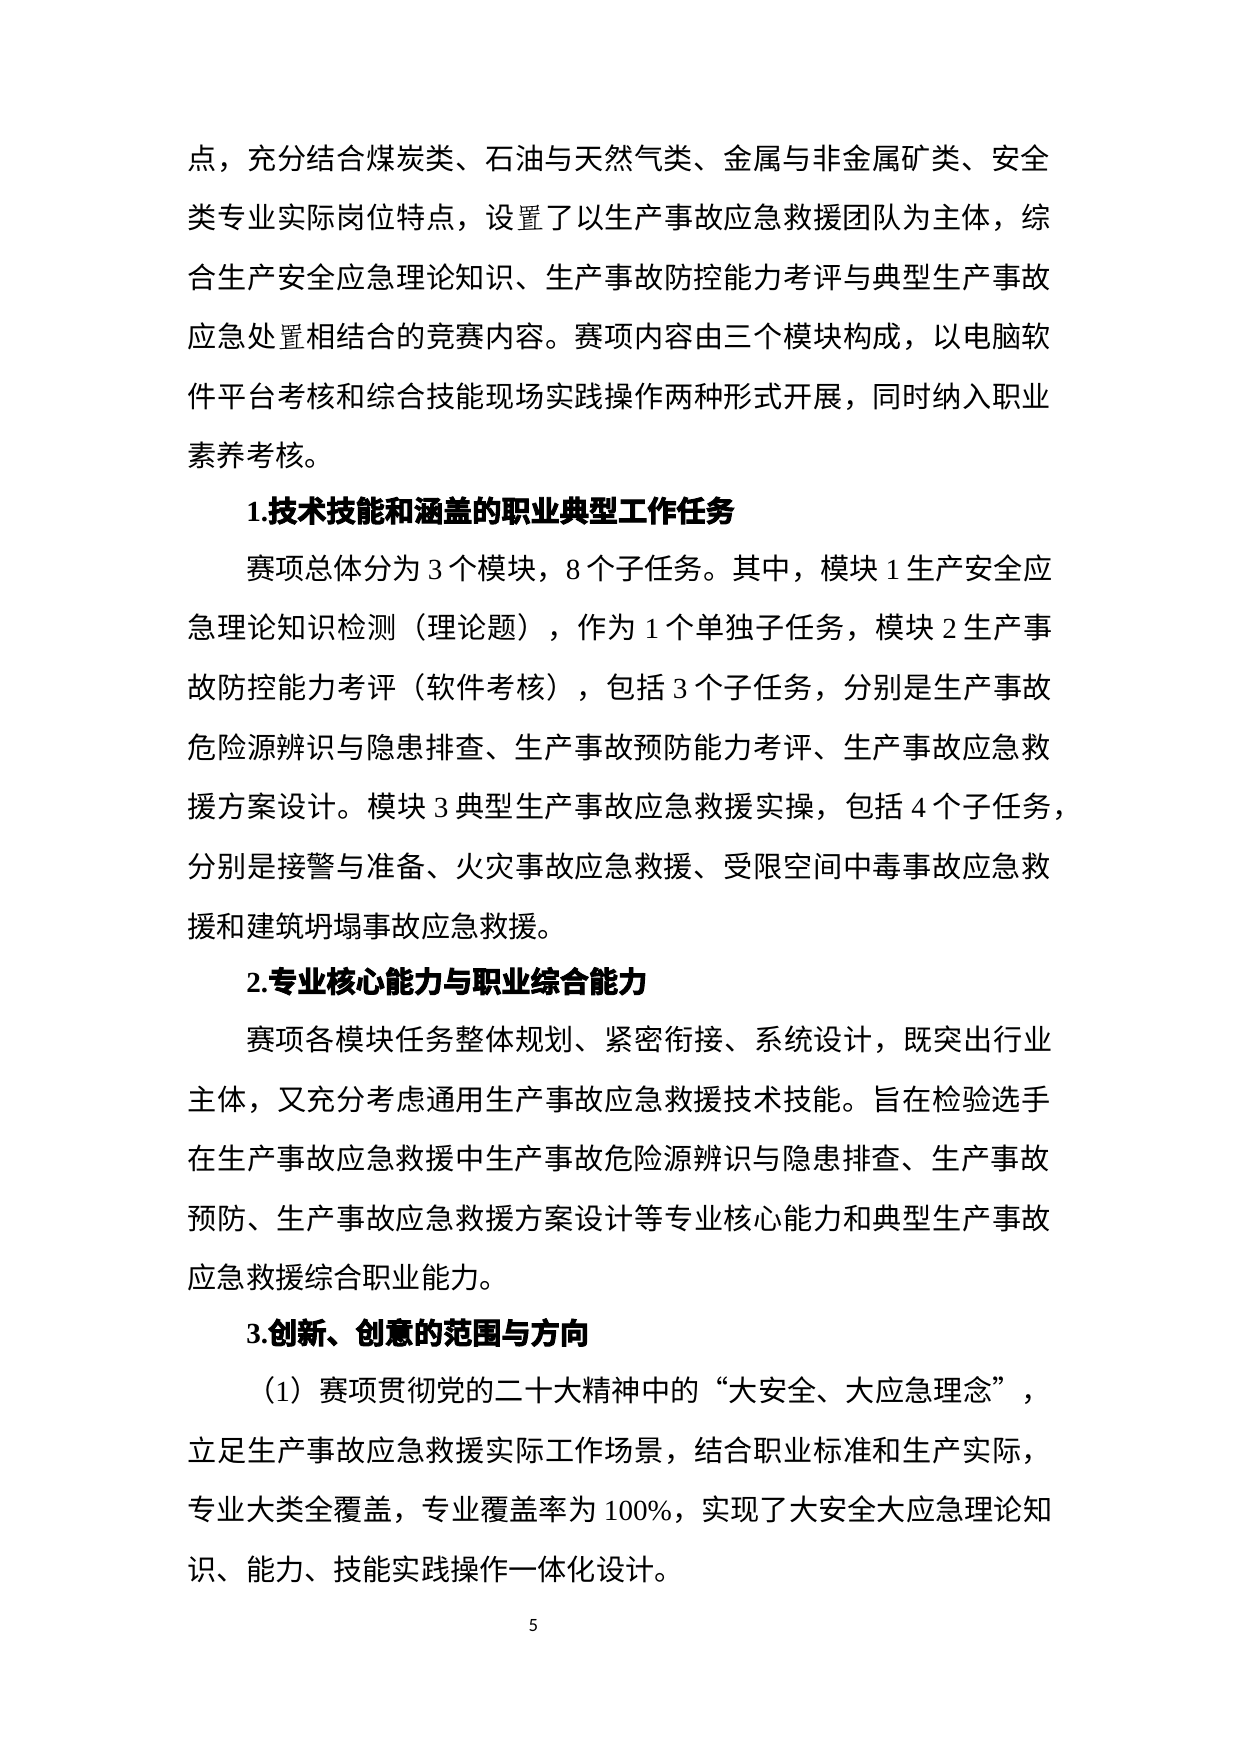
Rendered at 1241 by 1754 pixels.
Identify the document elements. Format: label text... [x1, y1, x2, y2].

text 赛项各模块任务整体规划、紧密衔接、系统设计，既突出行业主体，又充分考虑通用生产事故应急救援技术技能。旨在检验选手在生产事故应急救援中生产事故危险源辨识与隐患排查、生产事故预防、生产事故应急救援方案设计等专业核心能力和典型生产事故应急救援综合职业能力。 [187, 1018, 1053, 1296]
subtitle 2.专业核心能力与职业综合能力 [187, 961, 1053, 1001]
subtitle 1.技术技能和涵盖的职业典型工作任务 [187, 490, 1053, 530]
subtitle 3.创新、创意的范围与方向 [187, 1312, 1053, 1352]
text （1）赛项贯彻党的二十大精神中的“大安全、大应急理念”，立足生产事故应急救援实际工作场景，结合职业标准和生产实际，专业大类全覆盖，专业覆盖率为100%，实现了大安全大应急理论知识、能力、技能实践操作一体化设计。 [187, 1370, 1053, 1588]
text 赛项总体分为3个模块，8个子任务。其中，模块1生产安全应急理论知识检测（理论题），作为1个单独子任务，模块2生产事故防控能力考评（软件考核），包括3个子任务，分别是生产事故危险源辨识与隐患排查、生产事故预防能力考评、生产事故应急救援方案设计。模块3典型生产事故应急救援实操，包括4个子任务，分别是接警与准备、火灾事故应急救援、受限空间中毒事故应急救援和建筑坍塌事故应急救援。 [187, 548, 1053, 944]
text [187, 137, 1053, 474]
